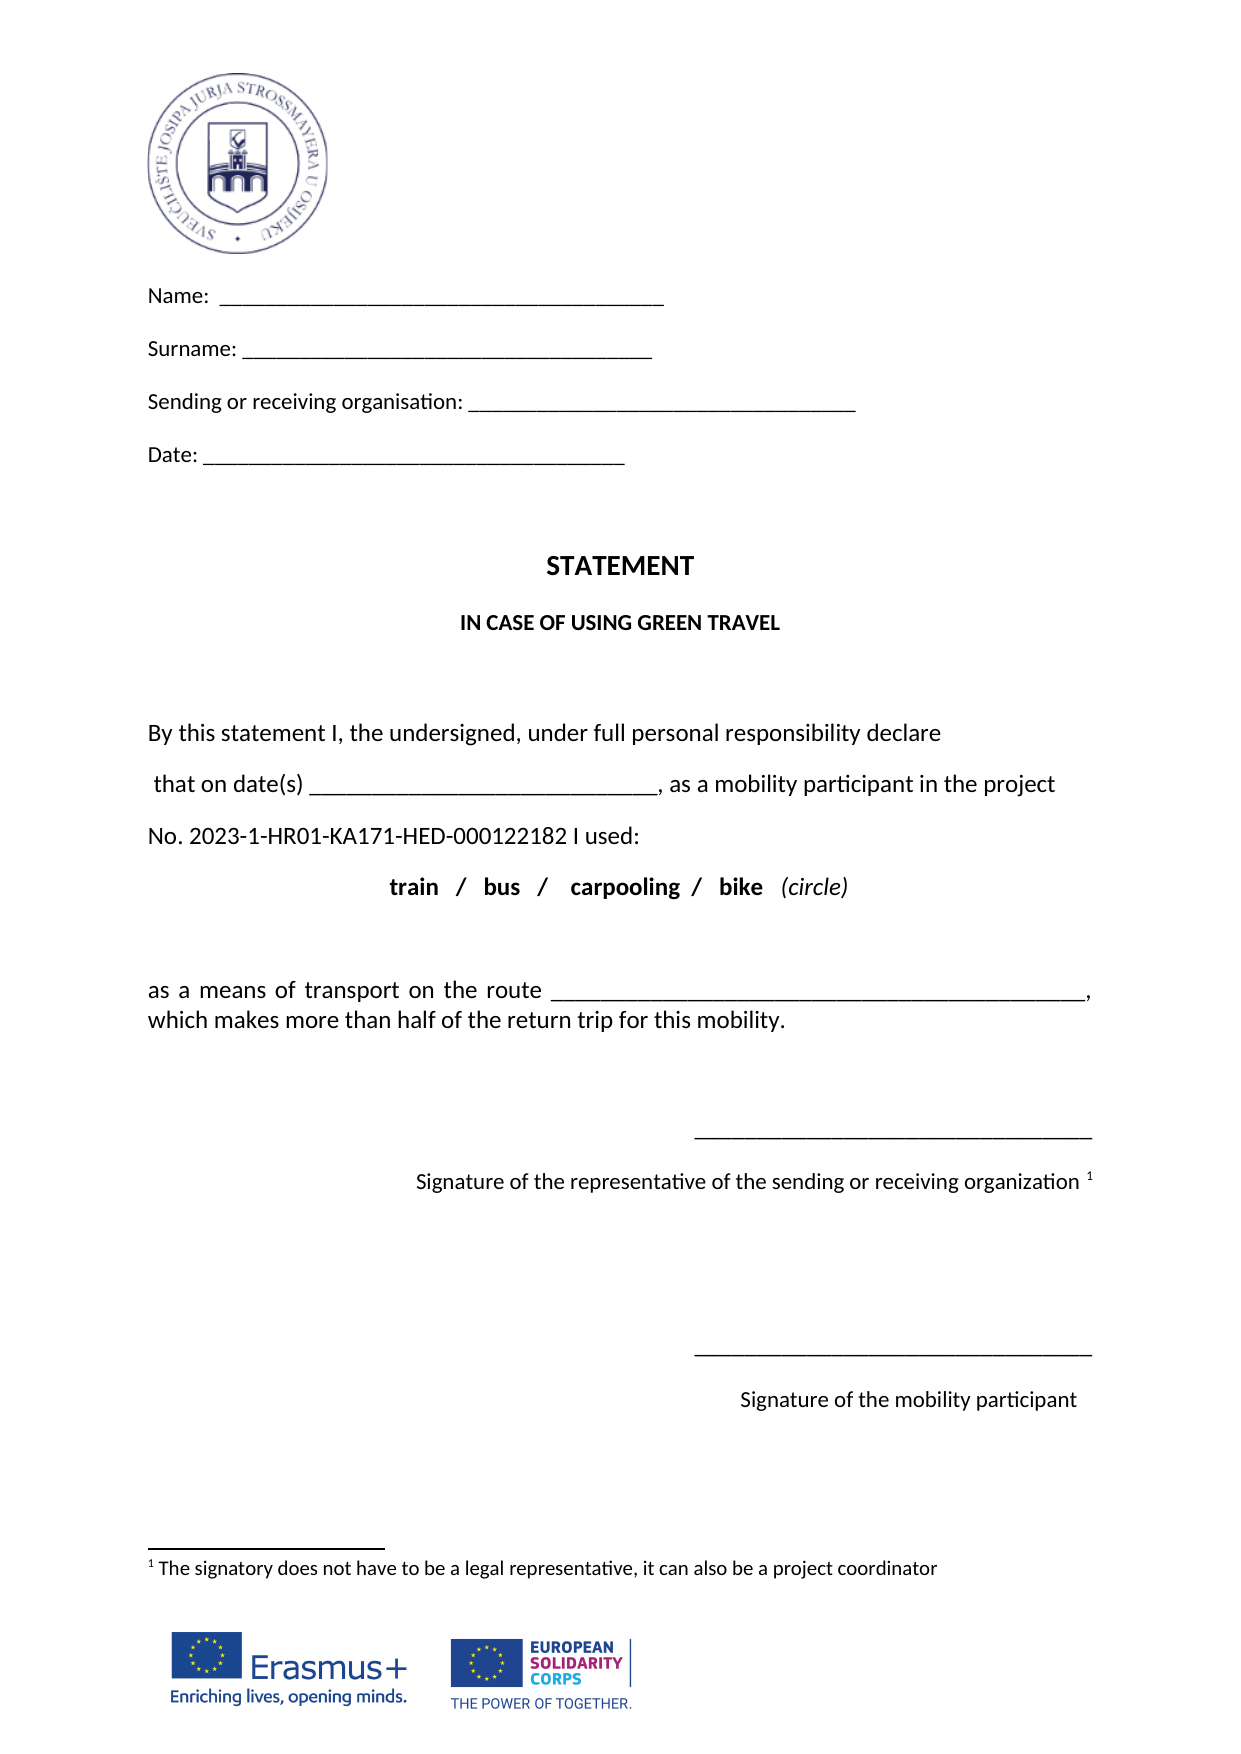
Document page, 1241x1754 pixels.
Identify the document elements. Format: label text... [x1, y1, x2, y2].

text Sending or receiving organisation: __________________________________ [148, 387, 1093, 416]
picture [147, 73, 328, 254]
text By this statement I, the undersigned, under full personal responsibility declare [148, 717, 1093, 748]
text that on date(s) ____________________________, as a mobility participant in the project [148, 768, 1093, 799]
text Name: _______________________________________ [148, 281, 1093, 309]
text No. 2023-1-HR01-KA171-HED-000122182 I used: [148, 820, 1093, 850]
text IN CASE OF USING GREEN TRAVEL [148, 608, 1093, 636]
text ________________________________ [148, 1329, 1093, 1360]
text STATEMENT [148, 547, 1093, 582]
text as a means of transport on the route ___________________________________________, which makes more than half of the return trip for this mobility. [148, 974, 1093, 1035]
text Date: _____________________________________ [148, 441, 1093, 468]
picture [147, 1609, 655, 1723]
text train / bus / carpooling / bike (circle) [148, 871, 1093, 902]
text ________________________________ [148, 1112, 1093, 1142]
text Surname: ____________________________________ [148, 334, 1093, 362]
text Signature of the representative of the sending or receiving organization [148, 1167, 1093, 1196]
text Signature of the mobility participant [148, 1385, 1093, 1413]
